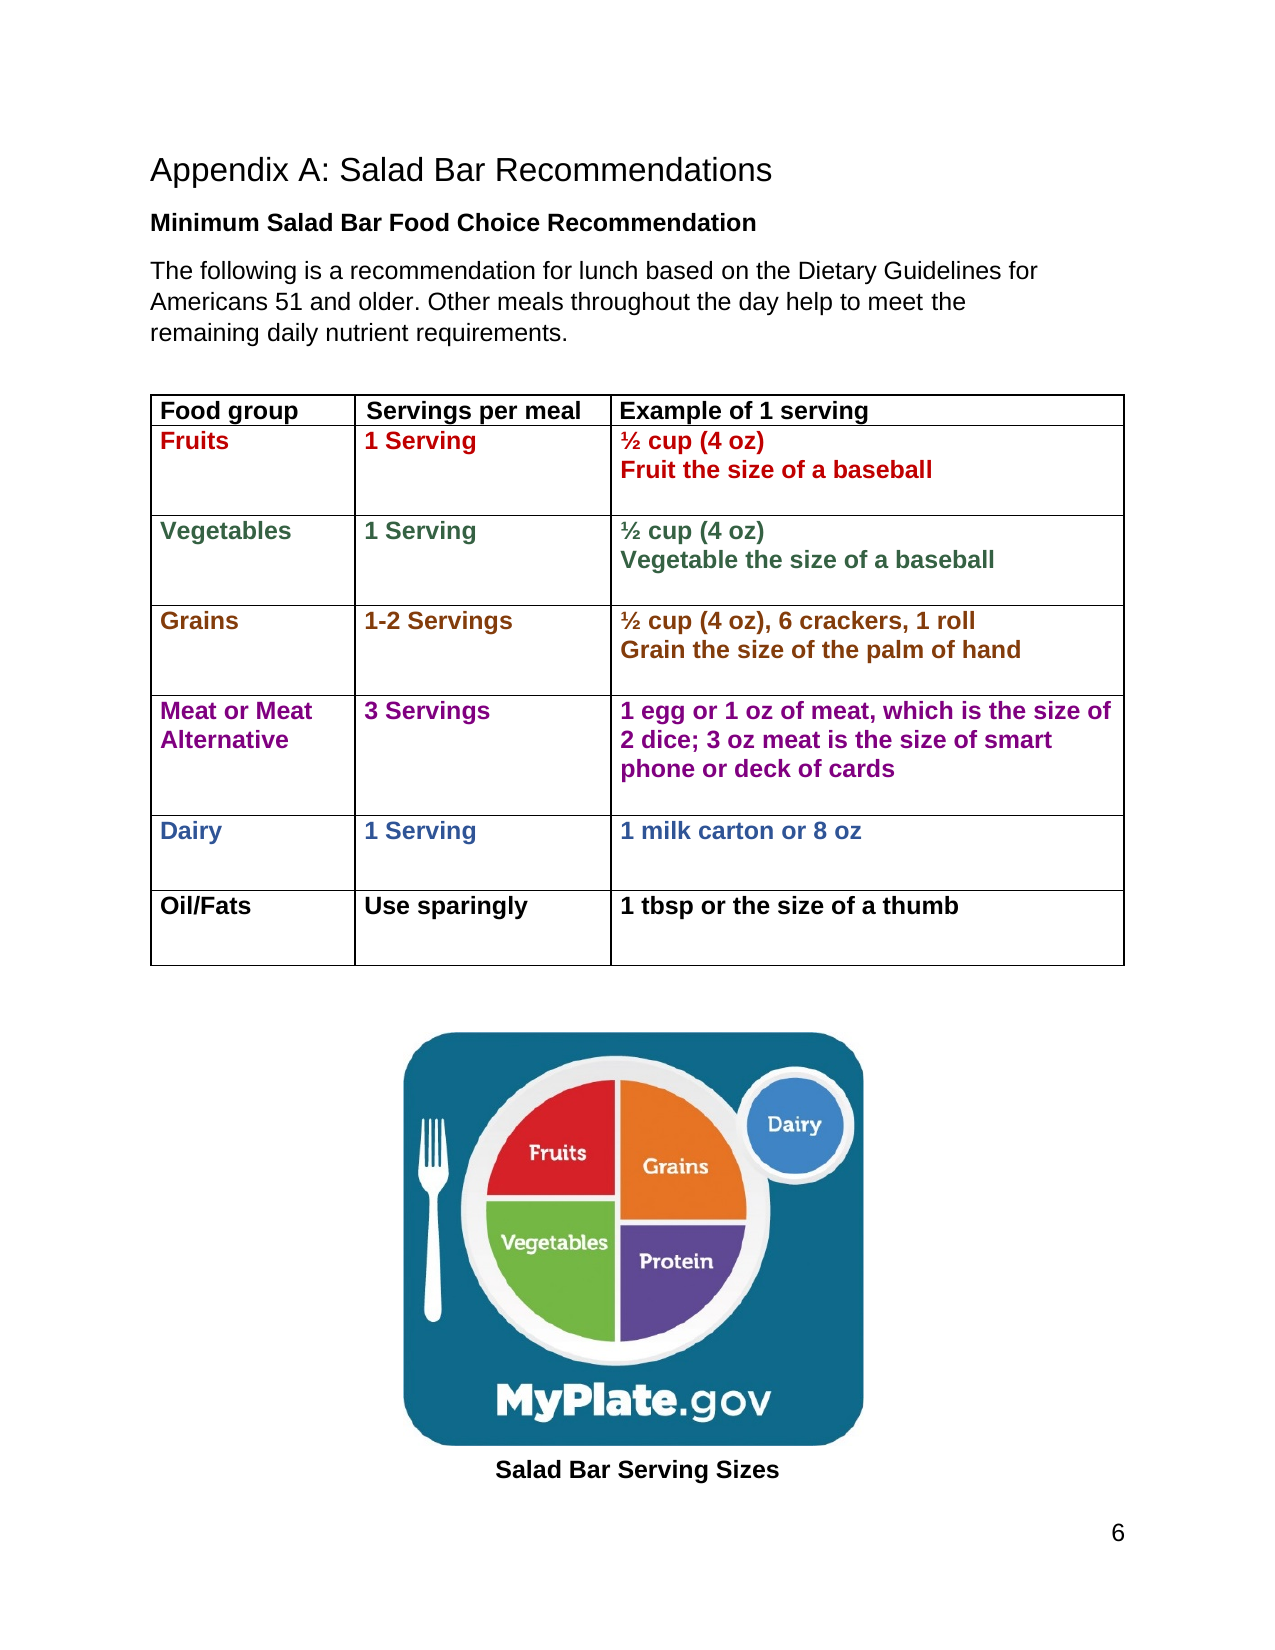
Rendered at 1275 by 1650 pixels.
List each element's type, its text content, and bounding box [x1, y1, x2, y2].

table_cell ½ cup (4 oz), 6 crackers, 1 roll Grain the size of the palm of hand [612, 606, 1123, 695]
subtitle Appendix A: Salad Bar Recommendations [150, 150, 1125, 188]
table_header Servings per meal [356, 396, 610, 425]
table_header Example of 1 serving [612, 396, 1123, 425]
table_cell Oil/Fats [152, 891, 354, 965]
table_cell 1 Serving [356, 816, 610, 890]
table_cell ½ cup (4 oz) Fruit the size of a baseball [612, 426, 1123, 515]
table_cell 1-2 Servings [356, 606, 610, 695]
table_cell Dairy [152, 816, 354, 890]
table_header Food group [152, 396, 354, 425]
table_cell 3 Servings [356, 696, 610, 815]
table_cell Fruits [152, 426, 354, 515]
table_cell Use sparingly [356, 891, 610, 965]
table_cell Grains [152, 606, 354, 695]
table_cell 1 tbsp or the size of a thumb [612, 891, 1123, 965]
table_cell Vegetables [152, 516, 354, 605]
table_cell Meat or Meat Alternative [152, 696, 354, 815]
picture [403, 1032, 864, 1446]
table_cell 1 Serving [356, 516, 610, 605]
table_cell 1 milk carton or 8 oz [612, 816, 1123, 890]
table_cell ½ cup (4 oz) Vegetable the size of a baseball [612, 516, 1123, 605]
table_cell 1 egg or 1 oz of meat, which is the size of 2 dice; 3 oz meat is the size of smart phone or deck of cards [612, 696, 1123, 815]
subtitle Minimum Salad Bar Food Choice Recommendation [150, 208, 1125, 237]
text The following is a recommendation for lunch based on the Dietary Guidelines for Americans 51 and older. Other meals throughout the day help to meet the remaining daily nutrient requirements. [150, 256, 1125, 347]
subtitle Salad Bar Serving Sizes [150, 1455, 1125, 1484]
table_cell 1 Serving [356, 426, 610, 515]
